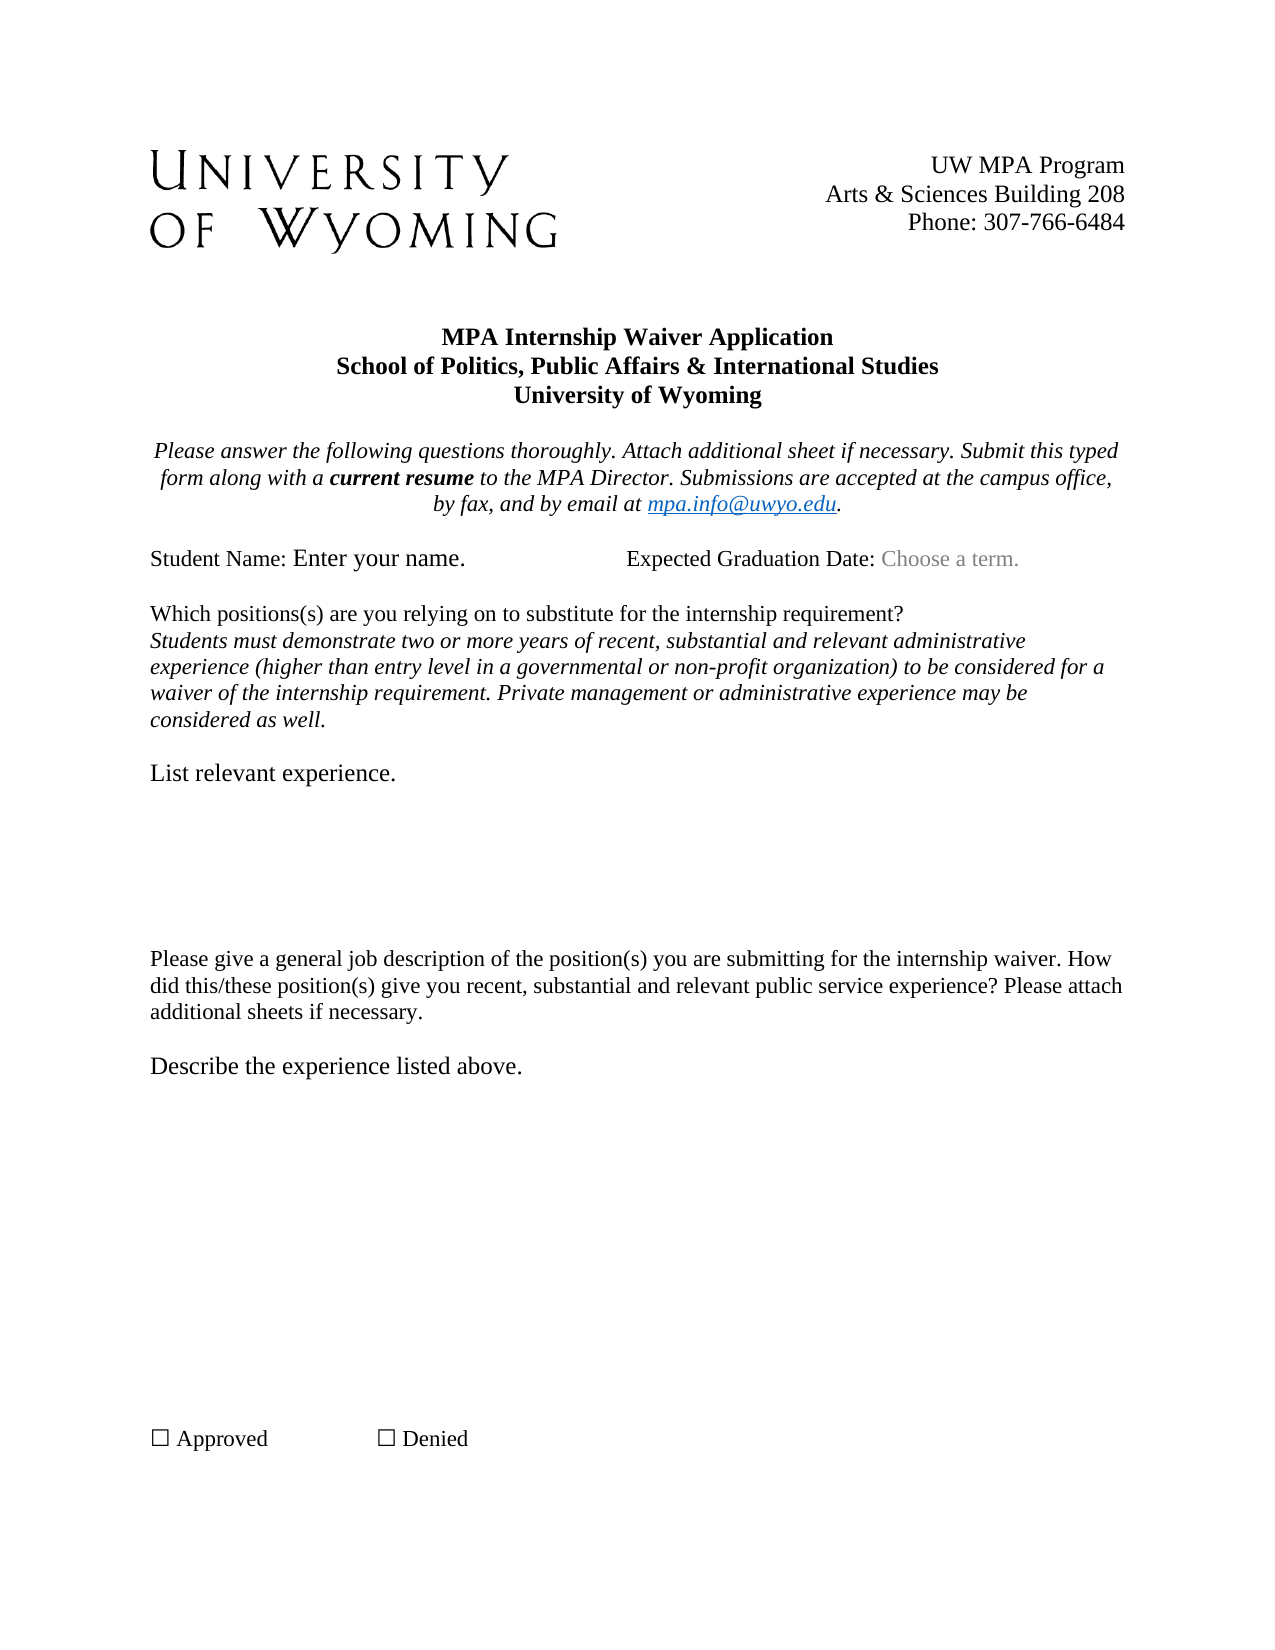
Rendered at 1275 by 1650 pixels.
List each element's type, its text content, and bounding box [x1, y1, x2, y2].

text University of Wyoming [150, 380, 1125, 409]
text Students must demonstrate two or more years of recent, substantial and relevant administrative experience (higher than entry level in a governmental or non-profit organization) to be considered for a waiver of the internship requirement. Private management or administrative experience may be considered as well. [150, 627, 1125, 732]
text MPA Internship Waiver Application [150, 322, 1125, 351]
text Please give a general job description of the position(s) you are submitting for the internship waiver. How did this/these position(s) give you recent, substantial and relevant public service experience? Please attach additional sheets if necessary. [150, 945, 1125, 1024]
text Please answer the following questions thoroughly. Attach additional sheet if necessary. Submit this typed form along with a current resume to the MPA Director. Submissions are accepted at the campus office, by fax, and by email at mpa.info@uwyo.edu. [150, 437, 1125, 517]
text Phone: 307-766-6484 [557, 207, 1125, 236]
picture [150, 150, 557, 254]
text Student Name: Expected Graduation Date: [150, 543, 1125, 600]
text Arts & Sciences Building 208 [557, 179, 1125, 207]
text UW MPA Program [557, 150, 1125, 179]
text Approved Denied [150, 1422, 1125, 1453]
text School of Politics, Public Affairs & International Studies [150, 351, 1125, 380]
text Which positions(s) are you relying on to substitute for the internship requirement? [150, 600, 1125, 627]
